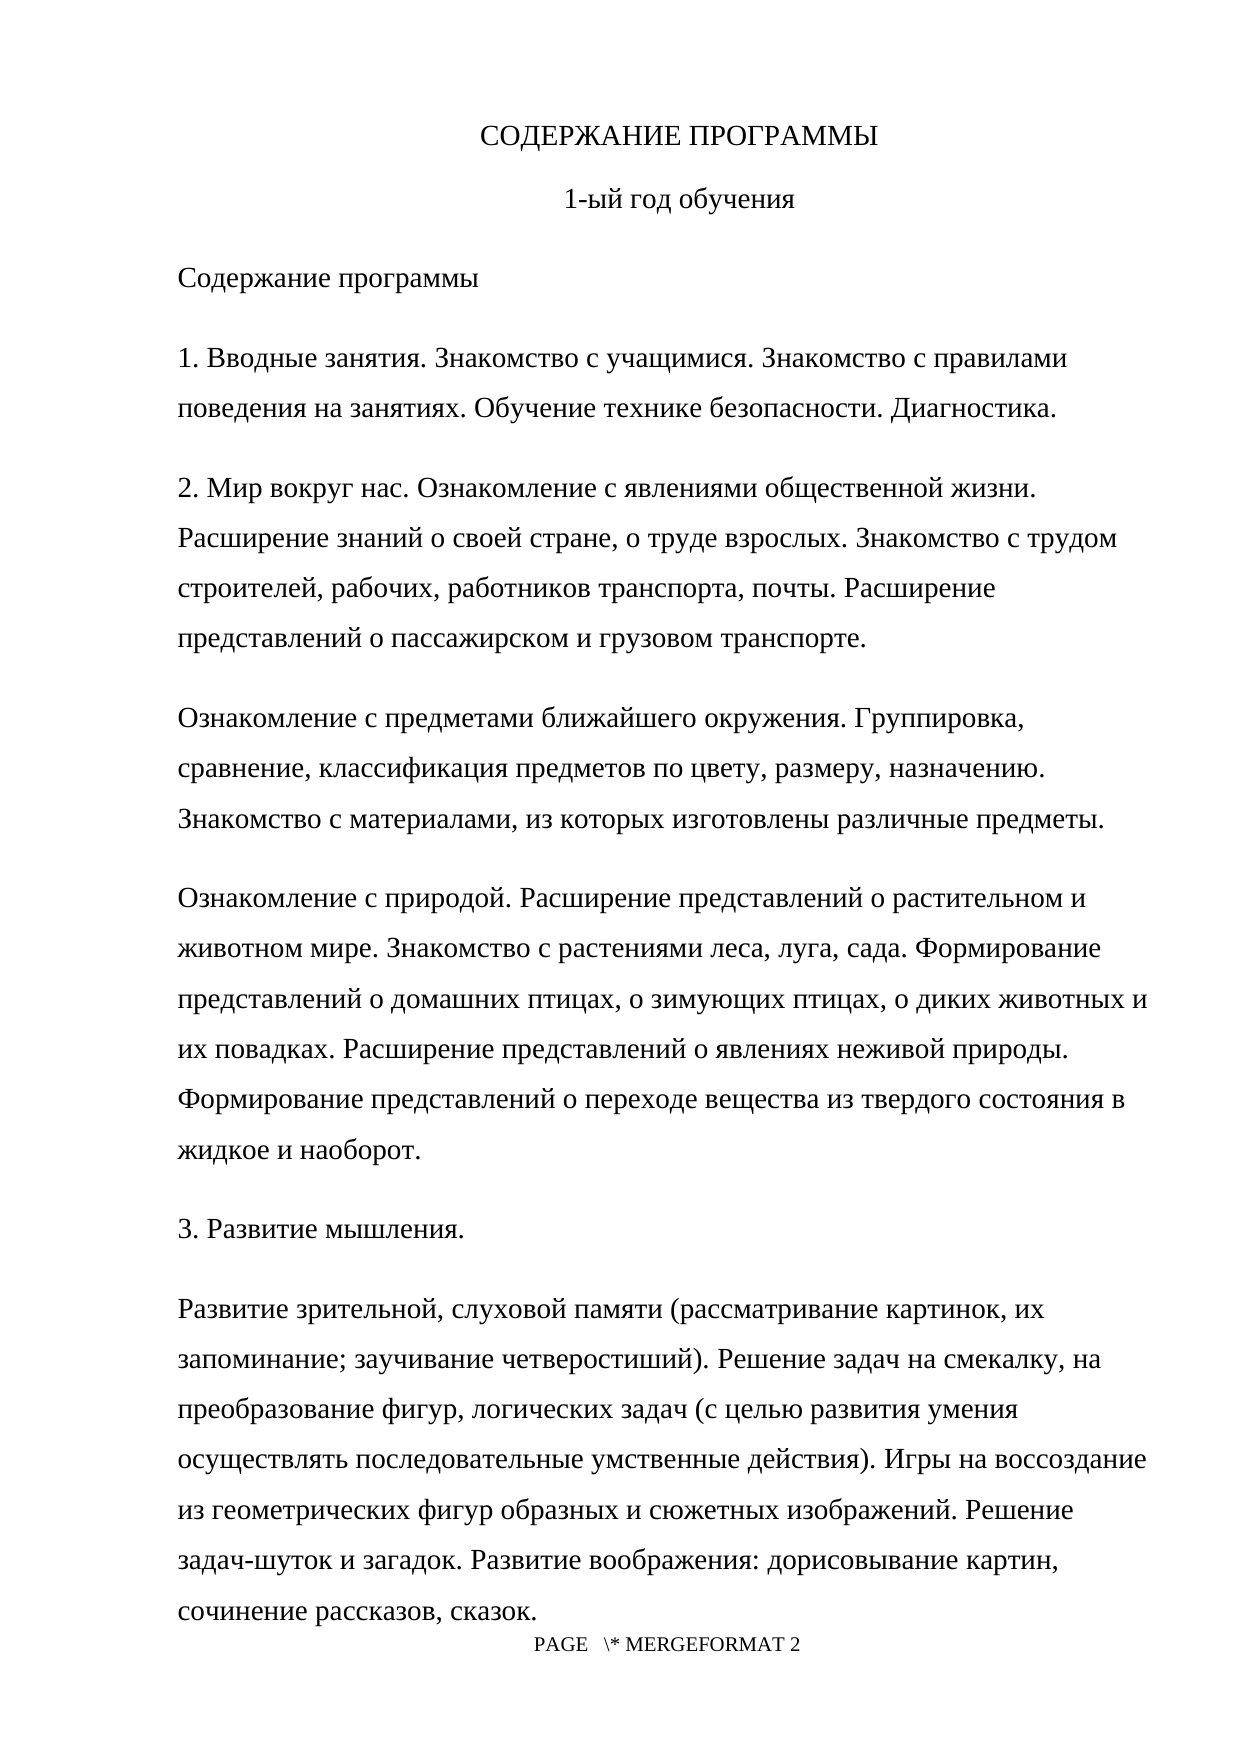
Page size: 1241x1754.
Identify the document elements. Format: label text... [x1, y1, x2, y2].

text 2. Мир вокруг нас. Ознакомление с явлениями общественной жизни. Расширение знаний о своей стране, о труде взрослых. Знакомство с трудом строителей, рабочих, работников транспорта, почты. Расширение представлений о пассажирском и грузовом транспорте. [177, 470, 1152, 654]
text 1-ый год обучения [207, 181, 1152, 214]
text Ознакомление с предметами ближайшего окружения. Группировка, сравнение, классификация предметов по цвету, размеру, назначению. Знакомство с материалами, из которых изготовлены различные предметы. [177, 700, 1152, 834]
text 3. Развитие мышления. [177, 1211, 1152, 1245]
text 1. Вводные занятия. Знакомство с учащимися. Знакомство с правилами поведения на занятиях. Обучение технике безопасности. Диагностика. [177, 340, 1152, 424]
text Развитие зрительной, слуховой памяти (рассматривание картинок, их запоминание; заучивание четверостиший). Решение задач на смекалку, на преобразование фигур, логических задач (с целью развития умения осуществлять последовательные умственные действия). Игры на воссоздание из геометрических фигур образных и сюжетных изображений. Решение задач-шуток и загадок. Развитие воображения: дорисовывание картин, сочинение рассказов, сказок. [177, 1291, 1152, 1626]
text Содержание программы [177, 260, 1152, 294]
text СОДЕРЖАНИЕ ПРОГРАММЫ [207, 118, 1152, 152]
text Ознакомление с природой. Расширение представлений о растительном и животном мире. Знакомство с растениями леса, луга, сада. Формирование представлений о домашних птицах, о зимующих птицах, о диких животных и их повадках. Расширение представлений о явлениях неживой природы. Формирование представлений о переходе вещества из твердого состояния в жидкое и наоборот. [177, 880, 1152, 1165]
